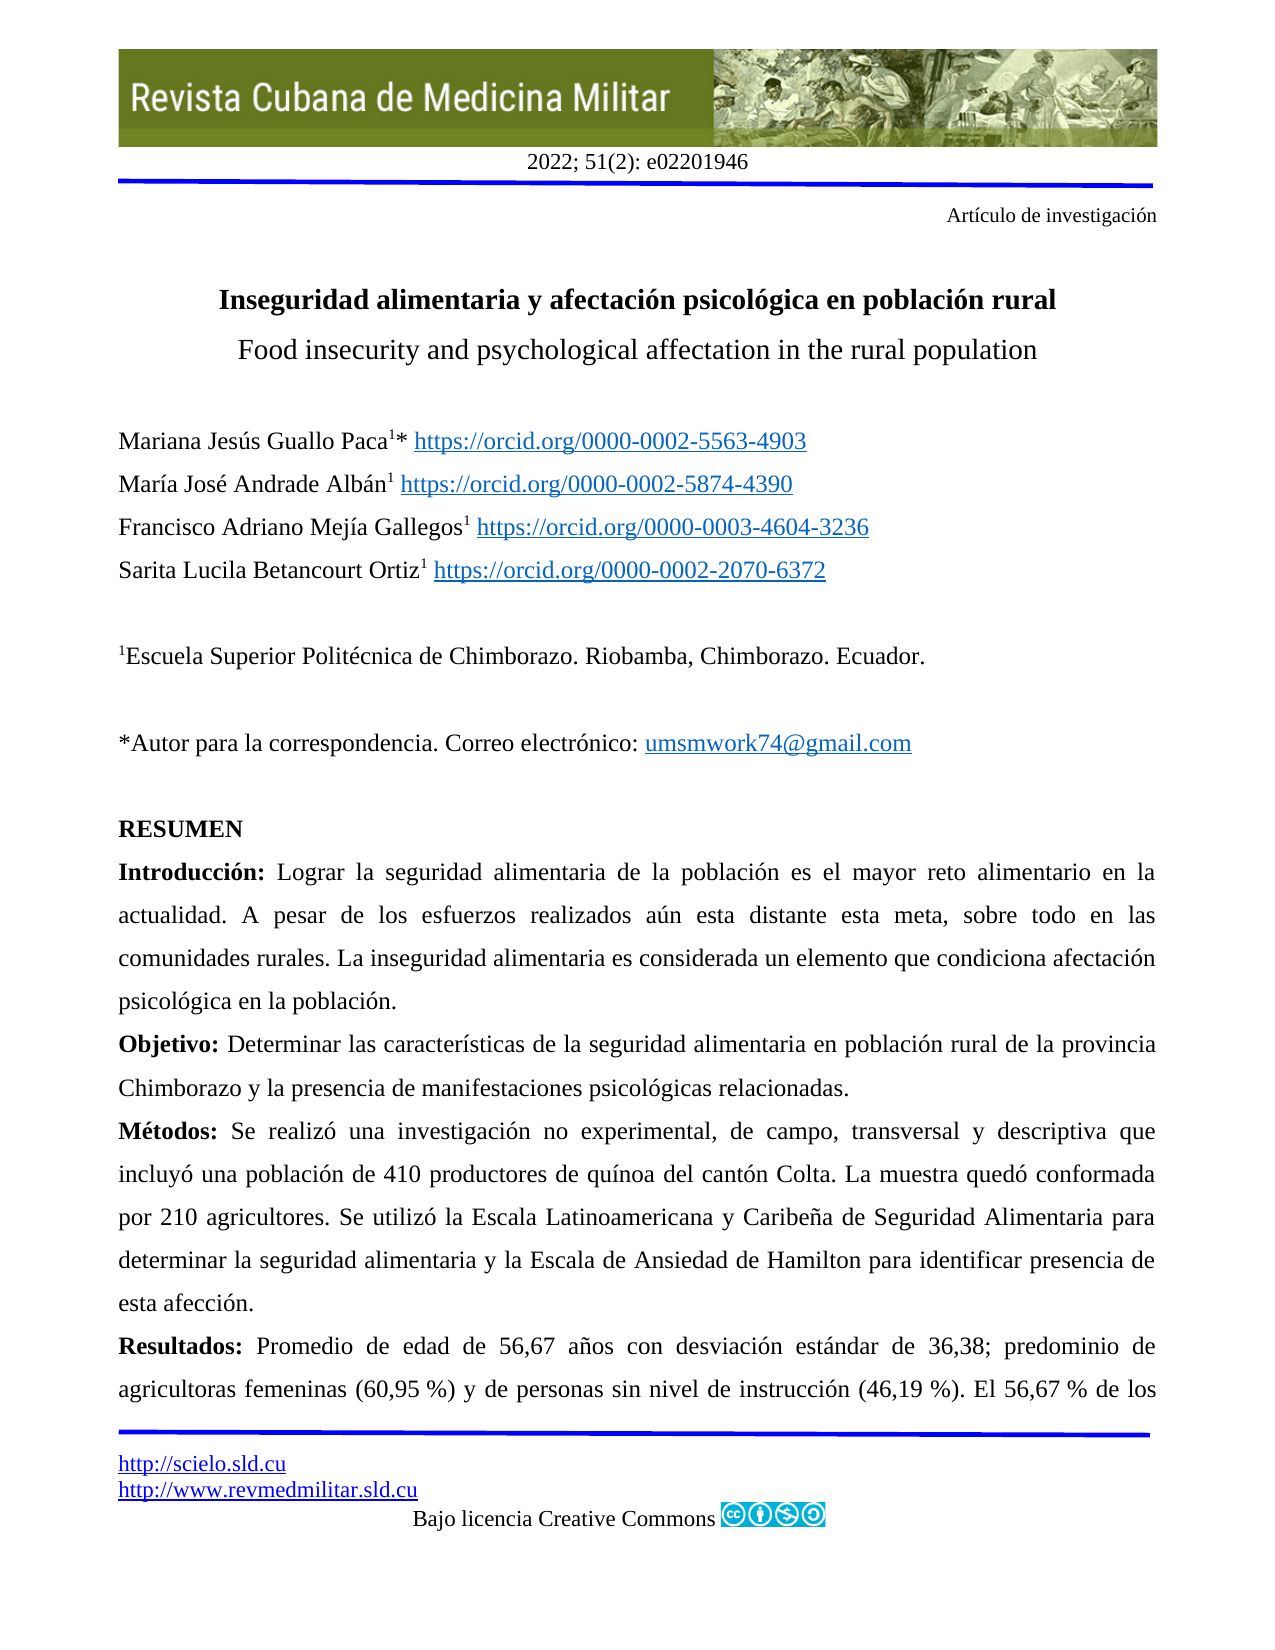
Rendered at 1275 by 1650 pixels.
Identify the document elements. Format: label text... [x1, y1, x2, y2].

text RESUMEN [118, 814, 1157, 843]
text Food insecurity and psychological affectation in the rural population [118, 332, 1157, 366]
text Inseguridad alimentaria y afectación psicológica en población rural [118, 282, 1157, 316]
text Mariana Jesús Guallo Paca1* https://orcid.org/0000-0002-5563-4903 [118, 426, 1157, 454]
text Artículo de investigación [118, 203, 1157, 227]
text Francisco Adriano Mejía Gallegos1 https://orcid.org/0000-0003-4604-3236 [118, 512, 1157, 541]
text Introducción: Lograr la seguridad alimentaria de la población es el mayor reto alimentario en la actualidad. A pesar de los esfuerzos realizados aún esta distante esta meta, sobre todo en las comunidades rurales. La inseguridad alimentaria es considerada un elemento que condiciona afectación psicológica en la población. [118, 857, 1157, 1015]
text Sarita Lucila Betancourt Ortiz1 https://orcid.org/0000-0002-2070-6372 [118, 555, 1157, 584]
text María José Andrade Albán1 https://orcid.org/0000-0002-5874-4390 [118, 469, 1157, 498]
text *Autor para la correspondencia. Correo electrónico: umsmwork74@gmail.com [118, 728, 1157, 756]
text Métodos: Se realizó una investigación no experimental, de campo, transversal y descriptiva que incluyó una población de 410 productores de quínoa del cantón Colta. La muestra quedó conformada por 210 agricultores. Se utilizó la Escala Latinoamericana y Caribeña de Seguridad Alimentaria para determinar la seguridad alimentaria y la Escala de Ansiedad de Hamilton para identificar presencia de esta afección. [118, 1116, 1157, 1317]
picture [720, 1502, 826, 1527]
picture [118, 49, 1158, 147]
text Objetivo: Determinar las características de la seguridad alimentaria en población rural de la provincia Chimborazo y la presencia de manifestaciones psicológicas relacionadas. [118, 1029, 1157, 1101]
text 1Escuela Superior Politécnica de Chimborazo. Riobamba, Chimborazo. Ecuador. [118, 641, 1157, 670]
